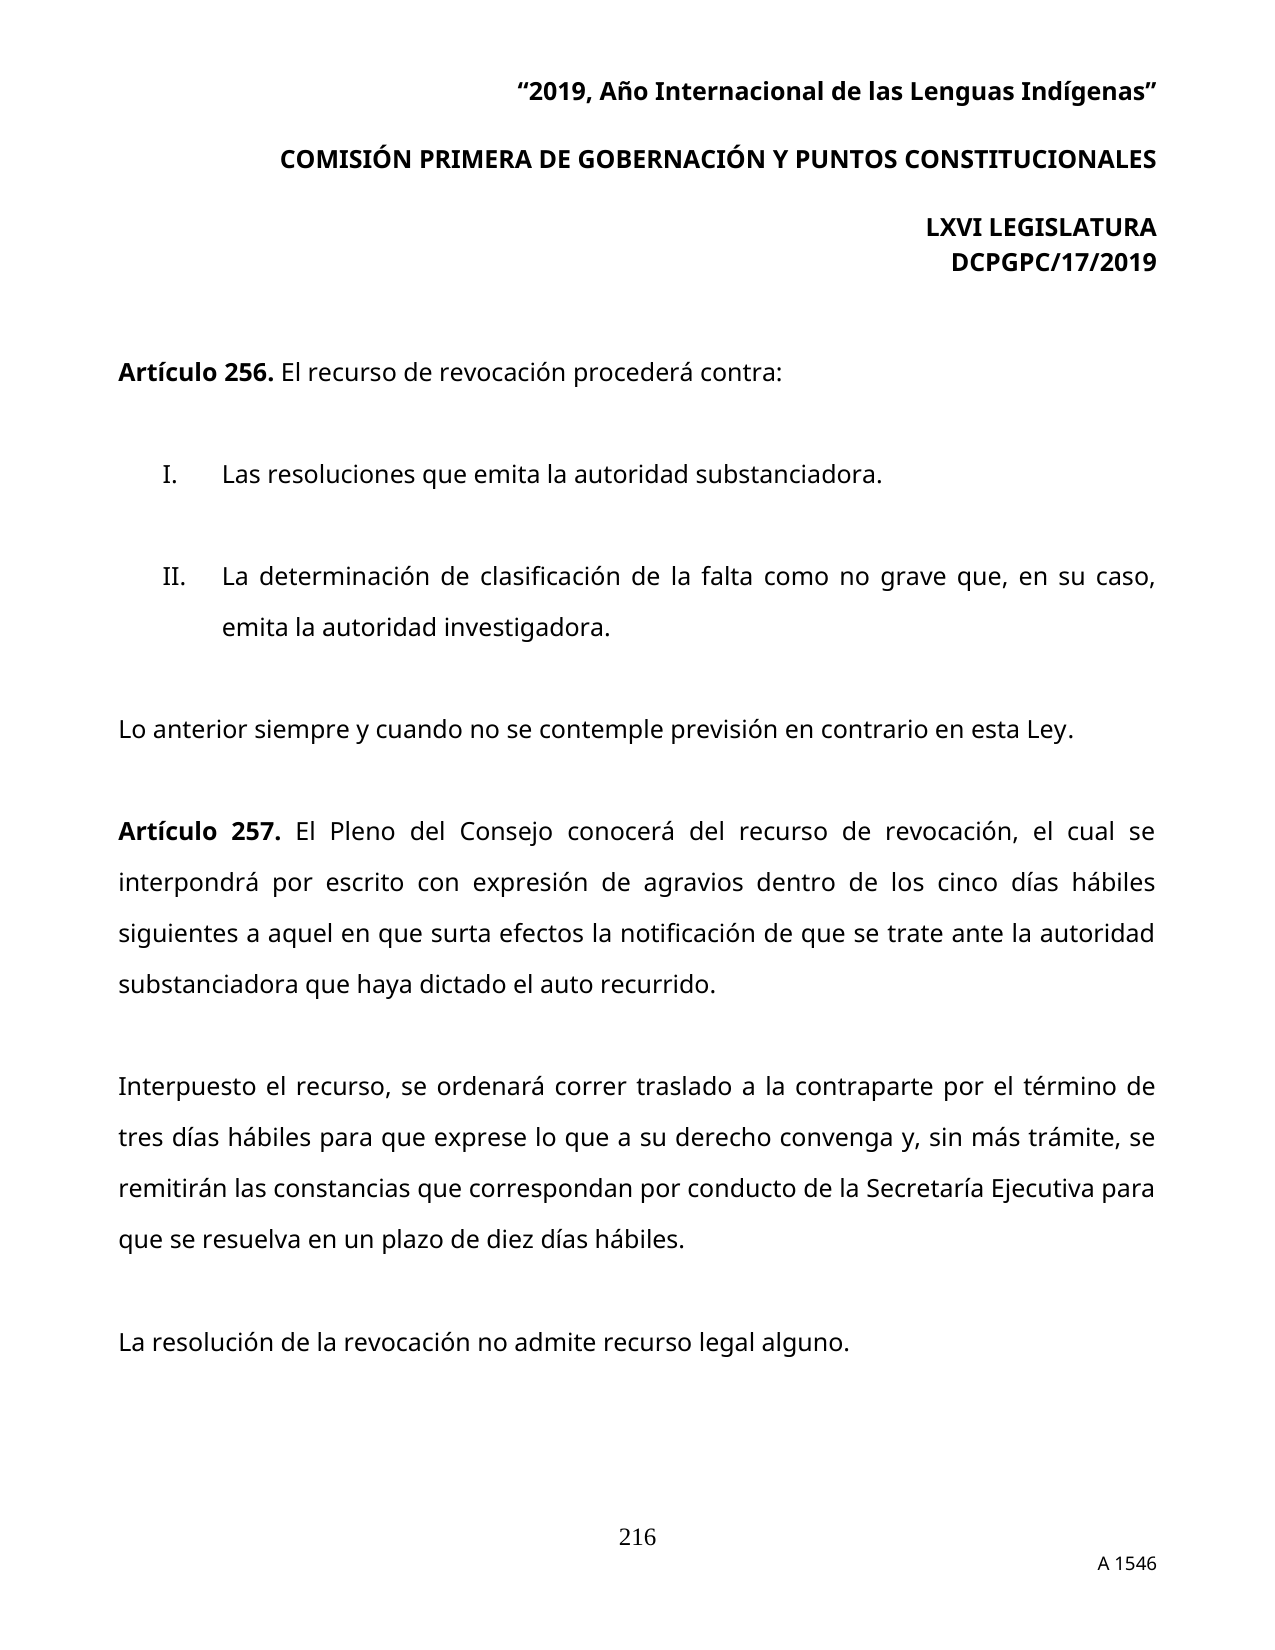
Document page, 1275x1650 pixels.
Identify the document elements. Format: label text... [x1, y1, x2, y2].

list Las resoluciones que emita la autoridad substanciadora. [162, 456, 1157, 491]
list La determinación de clasificación de la falta como no grave que, en su caso, emita la autoridad investigadora. [162, 558, 1157, 644]
text Interpuesto el recurso, se ordenará correr traslado a la contraparte por el término de tres días hábiles para que exprese lo que a su derecho convenga y, sin más trámite, se remitirán las constancias que correspondan por conducto de la Secretaría Ejecutiva para que se resuelva en un plazo de diez días hábiles. [118, 1069, 1157, 1256]
text Lo anterior siempre y cuando no se contemple previsión en contrario en esta Ley. [118, 712, 1157, 746]
text La resolución de la revocación no admite recurso legal alguno. [118, 1324, 1157, 1358]
text Artículo 257. El Pleno del Consejo conocerá del recurso de revocación, el cual se interpondrá por escrito con expresión de agravios dentro de los cinco días hábiles siguientes a aquel en que surta efectos la notificación de que se trate ante la autoridad substanciadora que haya dictado el auto recurrido. [118, 814, 1157, 1001]
text Artículo 256. El recurso de revocación procederá contra: [118, 354, 1157, 388]
